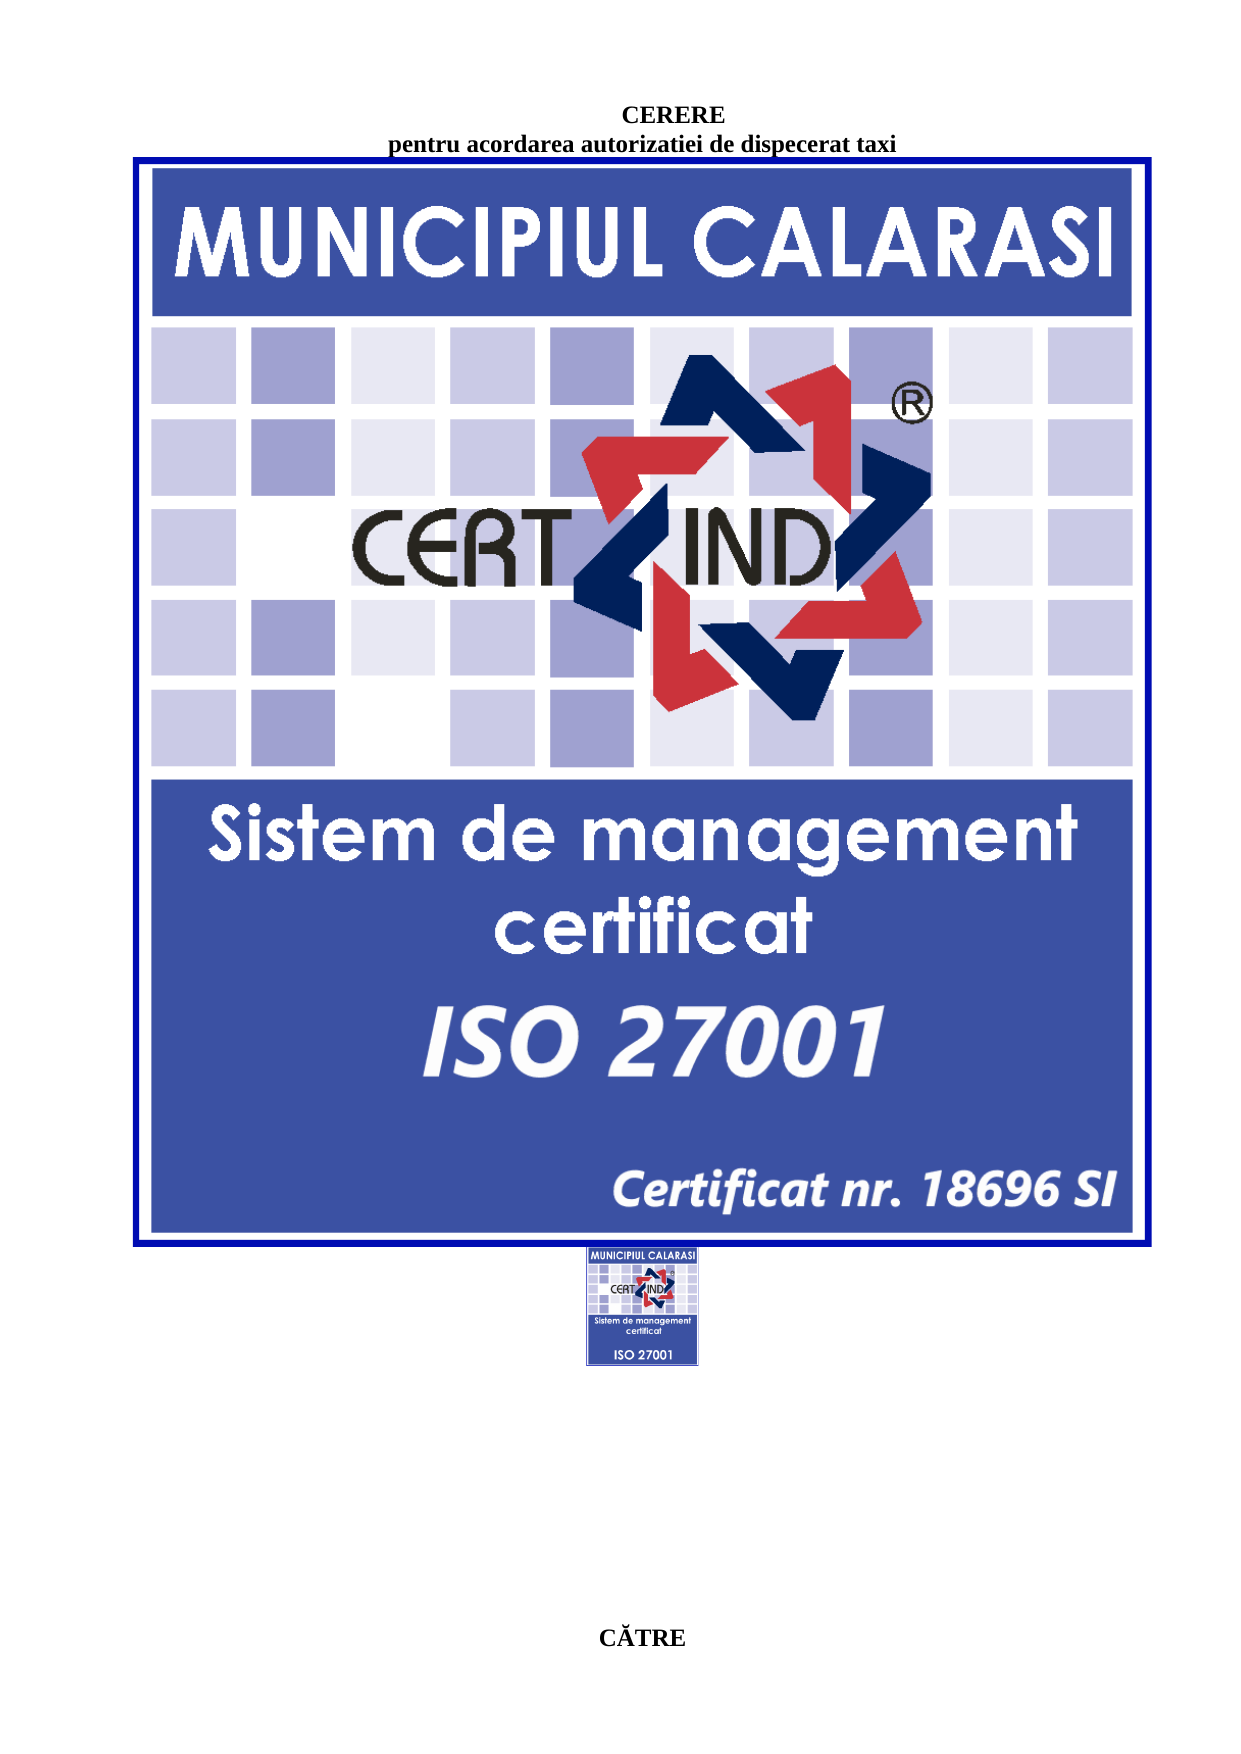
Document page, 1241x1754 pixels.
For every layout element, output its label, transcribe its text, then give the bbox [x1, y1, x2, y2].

text CĂTRE [118, 1623, 1167, 1652]
picture [132, 157, 1152, 1366]
